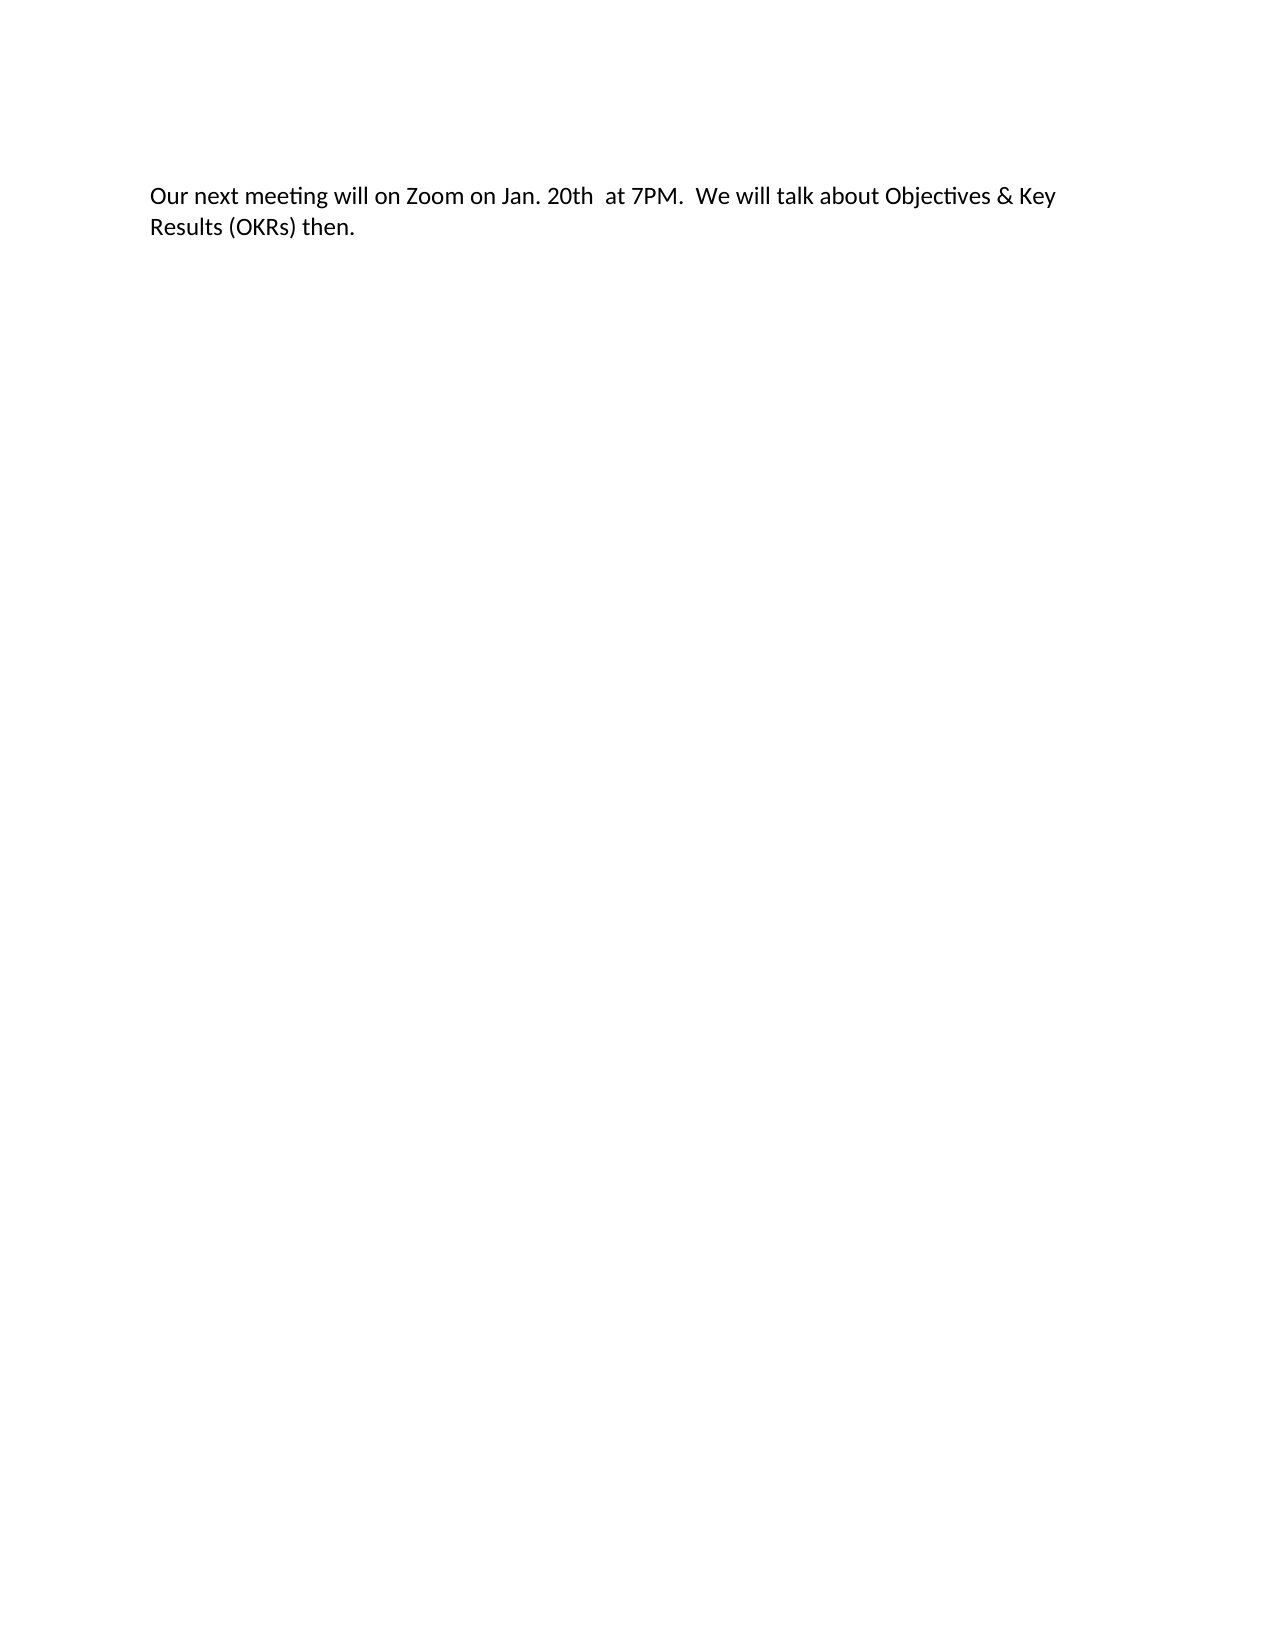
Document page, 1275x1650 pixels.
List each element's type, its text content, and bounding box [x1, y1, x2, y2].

text Our next meeting will on Zoom on Jan. 20th at 7PM. We will talk about Objectives & Key Results (OKRs) then. [150, 181, 1125, 242]
